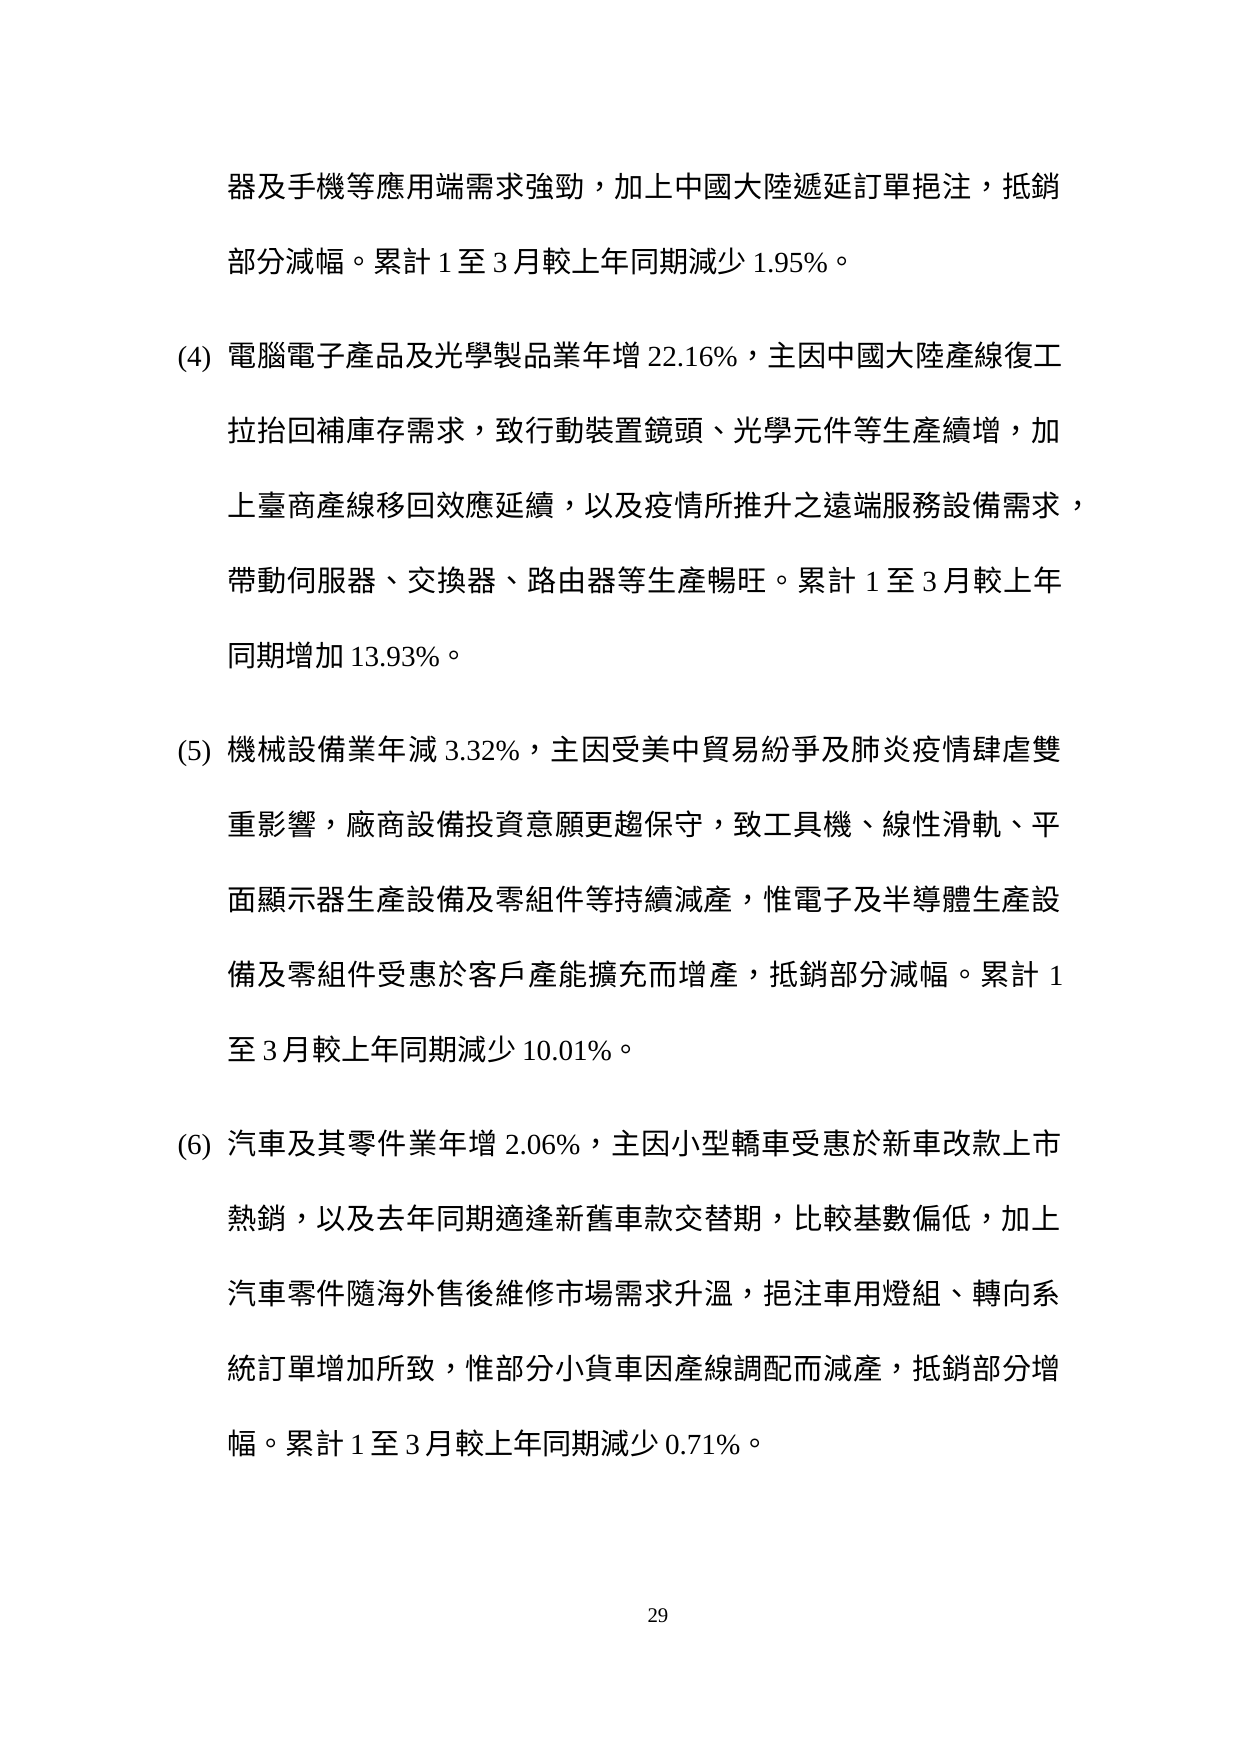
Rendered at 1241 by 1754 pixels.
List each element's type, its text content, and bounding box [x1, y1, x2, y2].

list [177, 148, 1063, 298]
list 機械設備業年減3.32%，主因受美中貿易紛爭及肺炎疫情肆虐雙重影響，廠商設備投資意願更趨保守，致工具機、線性滑軌、平面顯示器生產設備及零組件等持續減產，惟電子及半導體生產設備及零組件受惠於客戶產能擴充而增產，抵銷部分減幅。累計1至3月較上年同期減少10.01%。 [177, 710, 1063, 1085]
list 電腦電子產品及光學製品業年增22.16%，主因中國大陸產線復工拉抬回補庫存需求，致行動裝置鏡頭、光學元件等生產續增，加上臺商產線移回效應延續，以及疫情所推升之遠端服務設備需求，帶動伺服器、交換器、路由器等生產暢旺。累計1至3月較上年同期增加13.93%。 [177, 316, 1063, 691]
list 汽車及其零件業年增2.06%，主因小型轎車受惠於新車改款上市熱銷，以及去年同期適逢新舊車款交替期，比較基數偏低，加上汽車零件隨海外售後維修市場需求升溫，挹注車用燈組、轉向系統訂單增加所致，惟部分小貨車因產線調配而減產，抵銷部分增幅。累計1至3月較上年同期減少0.71%。 [177, 1104, 1063, 1479]
